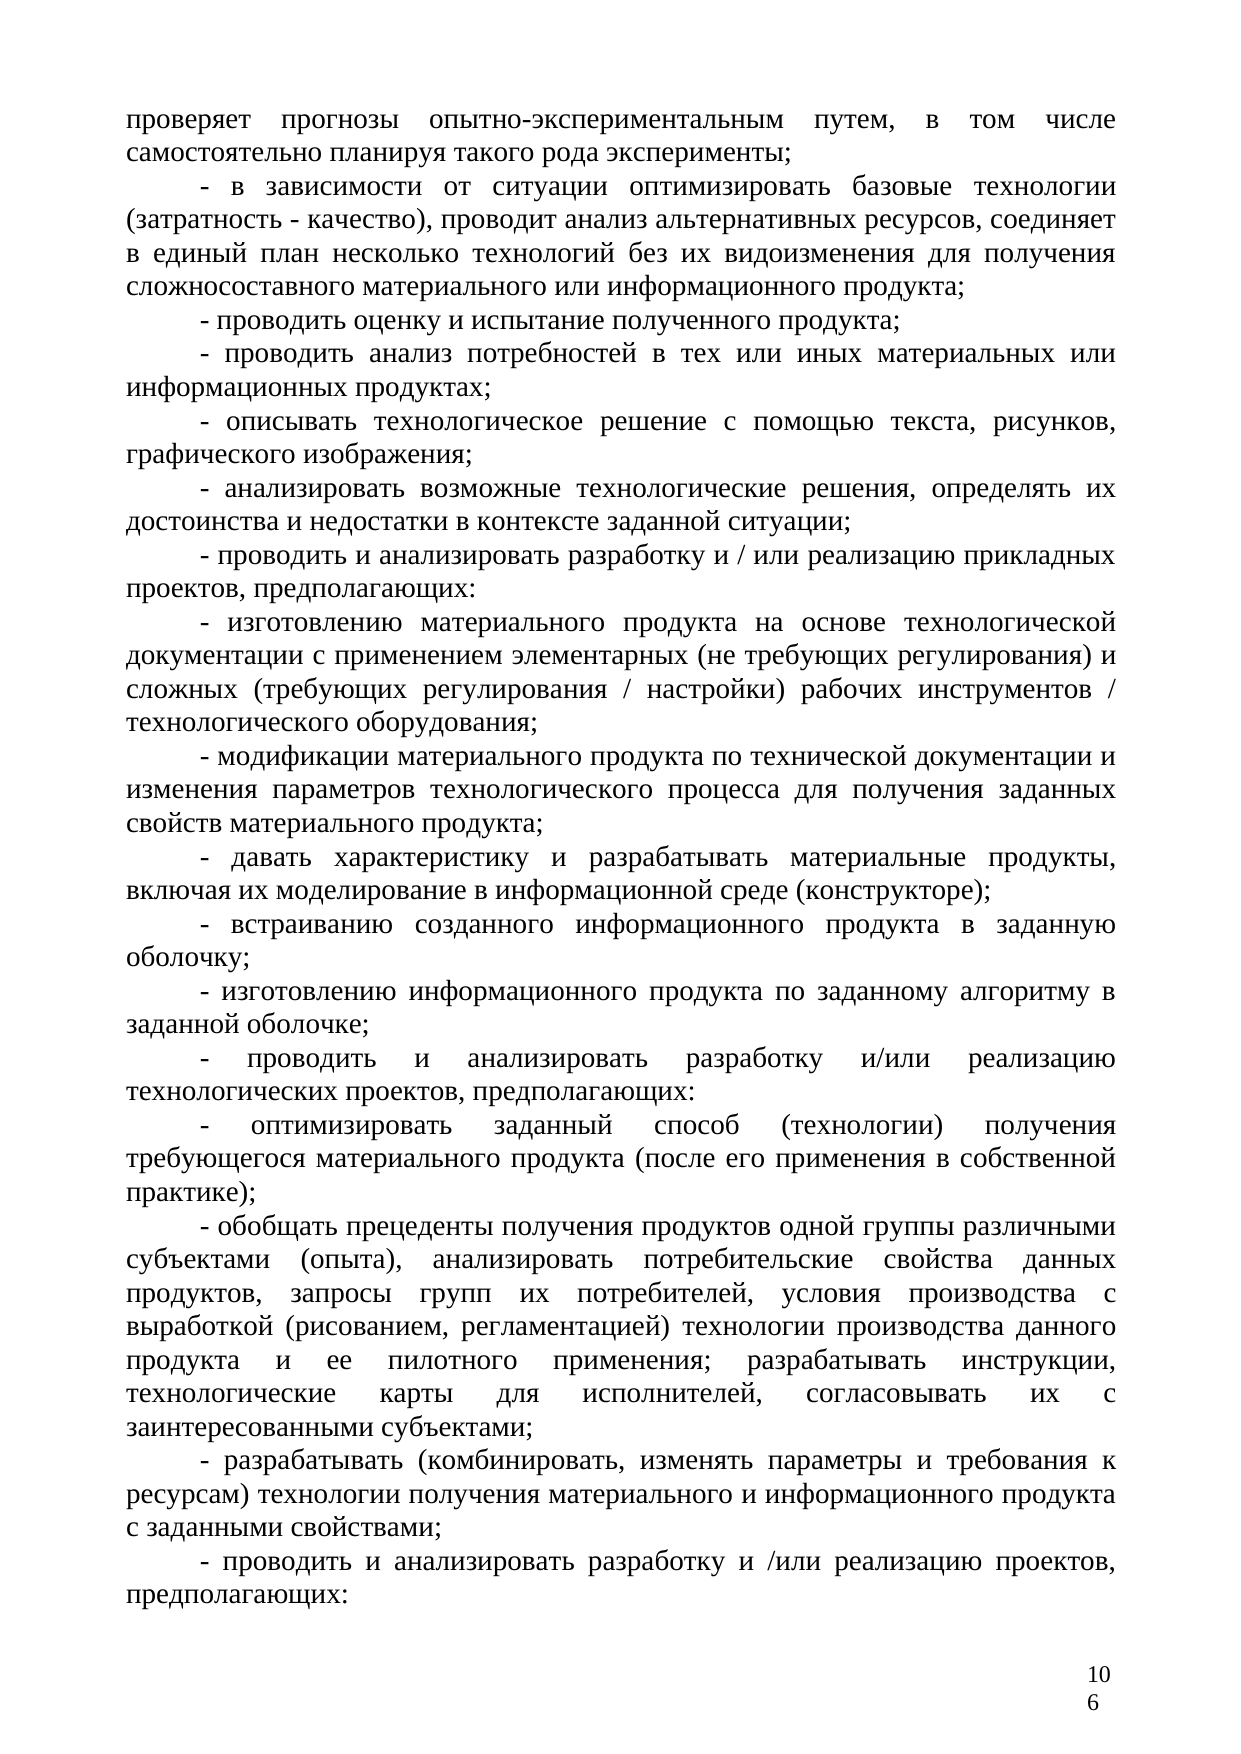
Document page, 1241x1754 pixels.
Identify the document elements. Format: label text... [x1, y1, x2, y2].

text - проводить анализ потребностей в тех или иных материальных или информационных продуктах; [126, 336, 1117, 403]
text - оптимизировать заданный способ (технологии) получения требующегося материального продукта (после его применения в собственной практике); [126, 1107, 1117, 1208]
text - изготовлению материального продукта на основе технологической документации с применением элементарных (не требующих регулирования) и сложных (требующих регулирования / настройки) рабочих инструментов / технологического оборудования; [126, 604, 1117, 738]
text - проводить и анализировать разработку и /или реализацию проектов, предполагающих: [126, 1543, 1117, 1610]
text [126, 101, 1117, 168]
text - проводить оценку и испытание полученного продукта; [126, 302, 1117, 336]
text - анализировать возможные технологические решения, определять их достоинства и недостатки в контексте заданной ситуации; [126, 470, 1117, 537]
text - в зависимости от ситуации оптимизировать базовые технологии (затратность - качество), проводит анализ альтернативных ресурсов, соединяет в единый план несколько технологий без их видоизменения для получения сложносоставного материального или информационного продукта; [126, 168, 1117, 302]
text - изготовлению информационного продукта по заданному алгоритму в заданной оболочке; [126, 973, 1117, 1040]
text - проводить и анализировать разработку и/или реализацию технологических проектов, предполагающих: [126, 1040, 1117, 1107]
text - разрабатывать (комбинировать, изменять параметры и требования к ресурсам) технологии получения материального и информационного продукта с заданными свойствами; [126, 1442, 1117, 1543]
text - модификации материального продукта по технической документации и изменения параметров технологического процесса для получения заданных свойств материального продукта; [126, 738, 1117, 839]
text - обобщать прецеденты получения продуктов одной группы различными субъектами (опыта), анализировать потребительские свойства данных продуктов, запросы групп их потребителей, условия производства с выработкой (рисованием, регламентацией) технологии производства данного продукта и ее пилотного применения; разрабатывать инструкции, технологические карты для исполнителей, согласовывать их с заинтересованными субъектами; [126, 1208, 1117, 1442]
text - описывать технологическое решение с помощью текста, рисунков, графического изображения; [126, 403, 1117, 470]
text - давать характеристику и разрабатывать материальные продукты, включая их моделирование в информационной среде (конструкторе); [126, 839, 1117, 906]
text - встраиванию созданного информационного продукта в заданную оболочку; [126, 906, 1117, 973]
text - проводить и анализировать разработку и / или реализацию прикладных проектов, предполагающих: [126, 537, 1117, 604]
